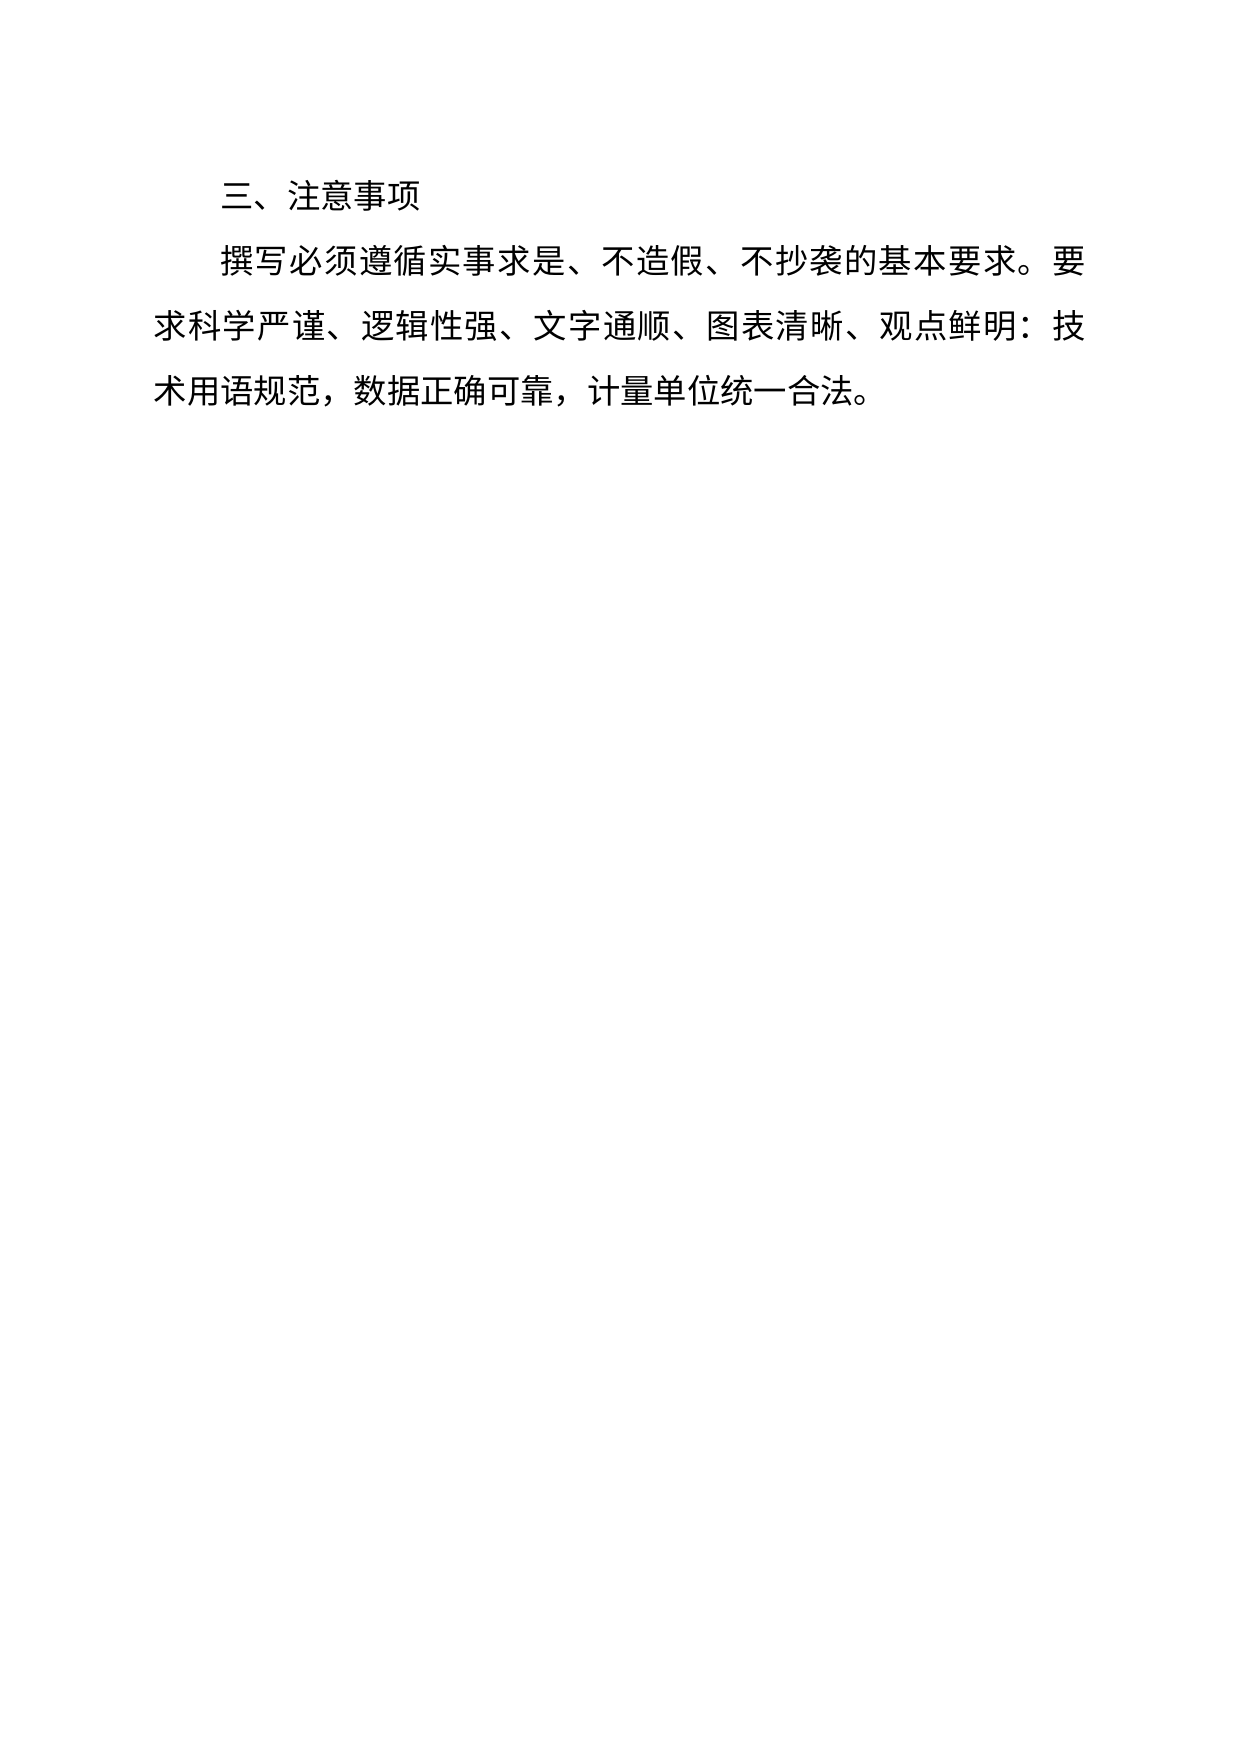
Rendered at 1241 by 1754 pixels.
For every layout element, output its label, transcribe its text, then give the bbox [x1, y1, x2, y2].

text 三、注意事项 [153, 162, 1087, 227]
text 撰写必须遵循实事求是、不造假、不抄袭的基本要求。要求科学严谨、逻辑性强、文字通顺、图表清晰、观点鲜明：技术用语规范，数据正确可靠，计量单位统一合法。 [153, 227, 1087, 422]
